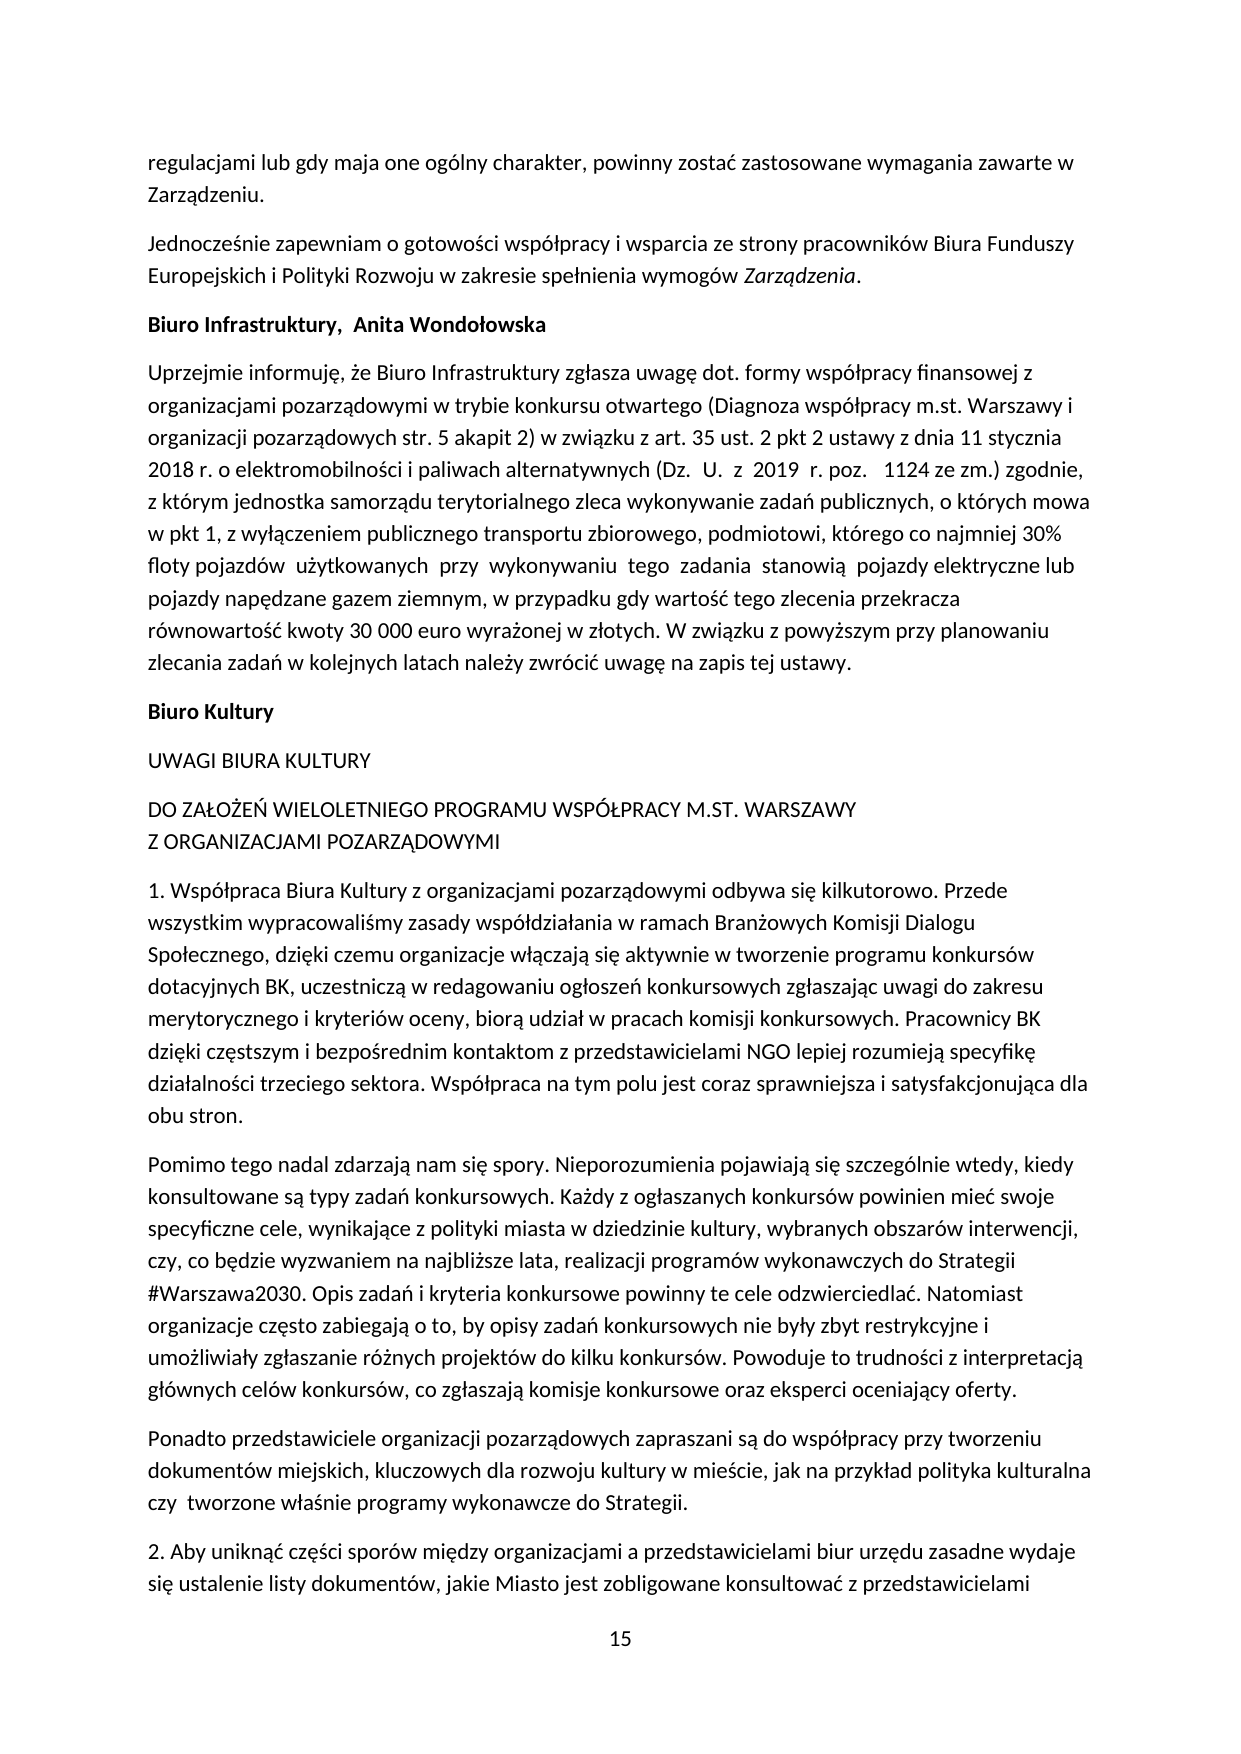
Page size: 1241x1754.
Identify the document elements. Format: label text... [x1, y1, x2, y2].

text DO ZAŁOŻEŃ WIELOLETNIEGO PROGRAMU WSPÓŁPRACY M.ST. WARSZAWY Z ORGANIZACJAMI POZARZĄDOWYMI [148, 795, 1093, 855]
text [148, 1537, 1093, 1598]
text 1. Współpraca Biura Kultury z organizacjami pozarządowymi odbywa się kilkutorowo. Przede wszystkim wypracowaliśmy zasady współdziałania w ramach Branżowych Komisji Dialogu Społecznego, dzięki czemu organizacje włączają się aktywnie w tworzenie programu konkursów dotacyjnych BK, uczestniczą w redagowaniu ogłoszeń konkursowych zgłaszając uwagi do zakresu merytorycznego i kryteriów oceny, biorą udział w pracach komisji konkursowych. Pracownicy BK dzięki częstszym i bezpośrednim kontaktom z przedstawicielami NGO lepiej rozumieją specyfikę działalności trzeciego sektora. Współpraca na tym polu jest coraz sprawniejsza i satysfakcjonująca dla obu stron. [148, 876, 1093, 1129]
text Pomimo tego nadal zdarzają nam się spory. Nieporozumienia pojawiają się szczególnie wtedy, kiedy konsultowane są typy zadań konkursowych. Każdy z ogłaszanych konkursów powinien mieć swoje specyficzne cele, wynikające z polityki miasta w dziedzinie kultury, wybranych obszarów interwencji, czy, co będzie wyzwaniem na najbliższe lata, realizacji programów wykonawczych do Strategii #Warszawa2030. Opis zadań i kryteria konkursowe powinny te cele odzwierciedlać. Natomiast organizacje często zabiegają o to, by opisy zadań konkursowych nie były zbyt restrykcyjne i umożliwiały zgłaszanie różnych projektów do kilku konkursów. Powoduje to trudności z interpretacją głównych celów konkursów, co zgłaszają komisje konkursowe oraz eksperci oceniający oferty. [148, 1150, 1093, 1403]
text Ponadto przedstawiciele organizacji pozarządowych zapraszani są do współpracy przy tworzeniu dokumentów miejskich, kluczowych dla rozwoju kultury w mieście, jak na przykład polityka kulturalna czy tworzone właśnie programy wykonawcze do Strategii. [148, 1424, 1093, 1517]
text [148, 148, 1093, 208]
text UWAGI BIURA KULTURY [148, 746, 1093, 774]
text Uprzejmie informuję, że Biuro Infrastruktury zgłasza uwagę dot. formy współpracy finansowej z organizacjami pozarządowymi w trybie konkursu otwartego (Diagnoza współpracy m.st. Warszawy i organizacji pozarządowych str. 5 akapit 2) w związku z art. 35 ust. 2 pkt 2 ustawy z dnia 11 stycznia 2018 r. o elektromobilności i paliwach alternatywnych (Dz. U. z 2019 r. poz. 1124 ze zm.) zgodnie, z którym jednostka samorządu terytorialnego zleca wykonywanie zadań publicznych, o których mowa w pkt 1, z wyłączeniem publicznego transportu zbiorowego, podmiotowi, którego co najmniej 30% floty pojazdów użytkowanych przy wykonywaniu tego zadania stanowią pojazdy elektryczne lub pojazdy napędzane gazem ziemnym, w przypadku gdy wartość tego zlecenia przekracza równowartość kwoty 30 000 euro wyrażonej w złotych. W związku z powyższym przy planowaniu zlecania zadań w kolejnych latach należy zwrócić uwagę na zapis tej ustawy. [148, 358, 1093, 676]
text Jednocześnie zapewniam o gotowości współpracy i wsparcia ze strony pracowników Biura Funduszy Europejskich i Polityki Rozwoju w zakresie spełnienia wymogów Zarządzenia. [148, 229, 1093, 289]
text Biuro Infrastruktury, Anita Wondołowska [148, 310, 1093, 338]
text Biuro Kultury [148, 697, 1093, 725]
